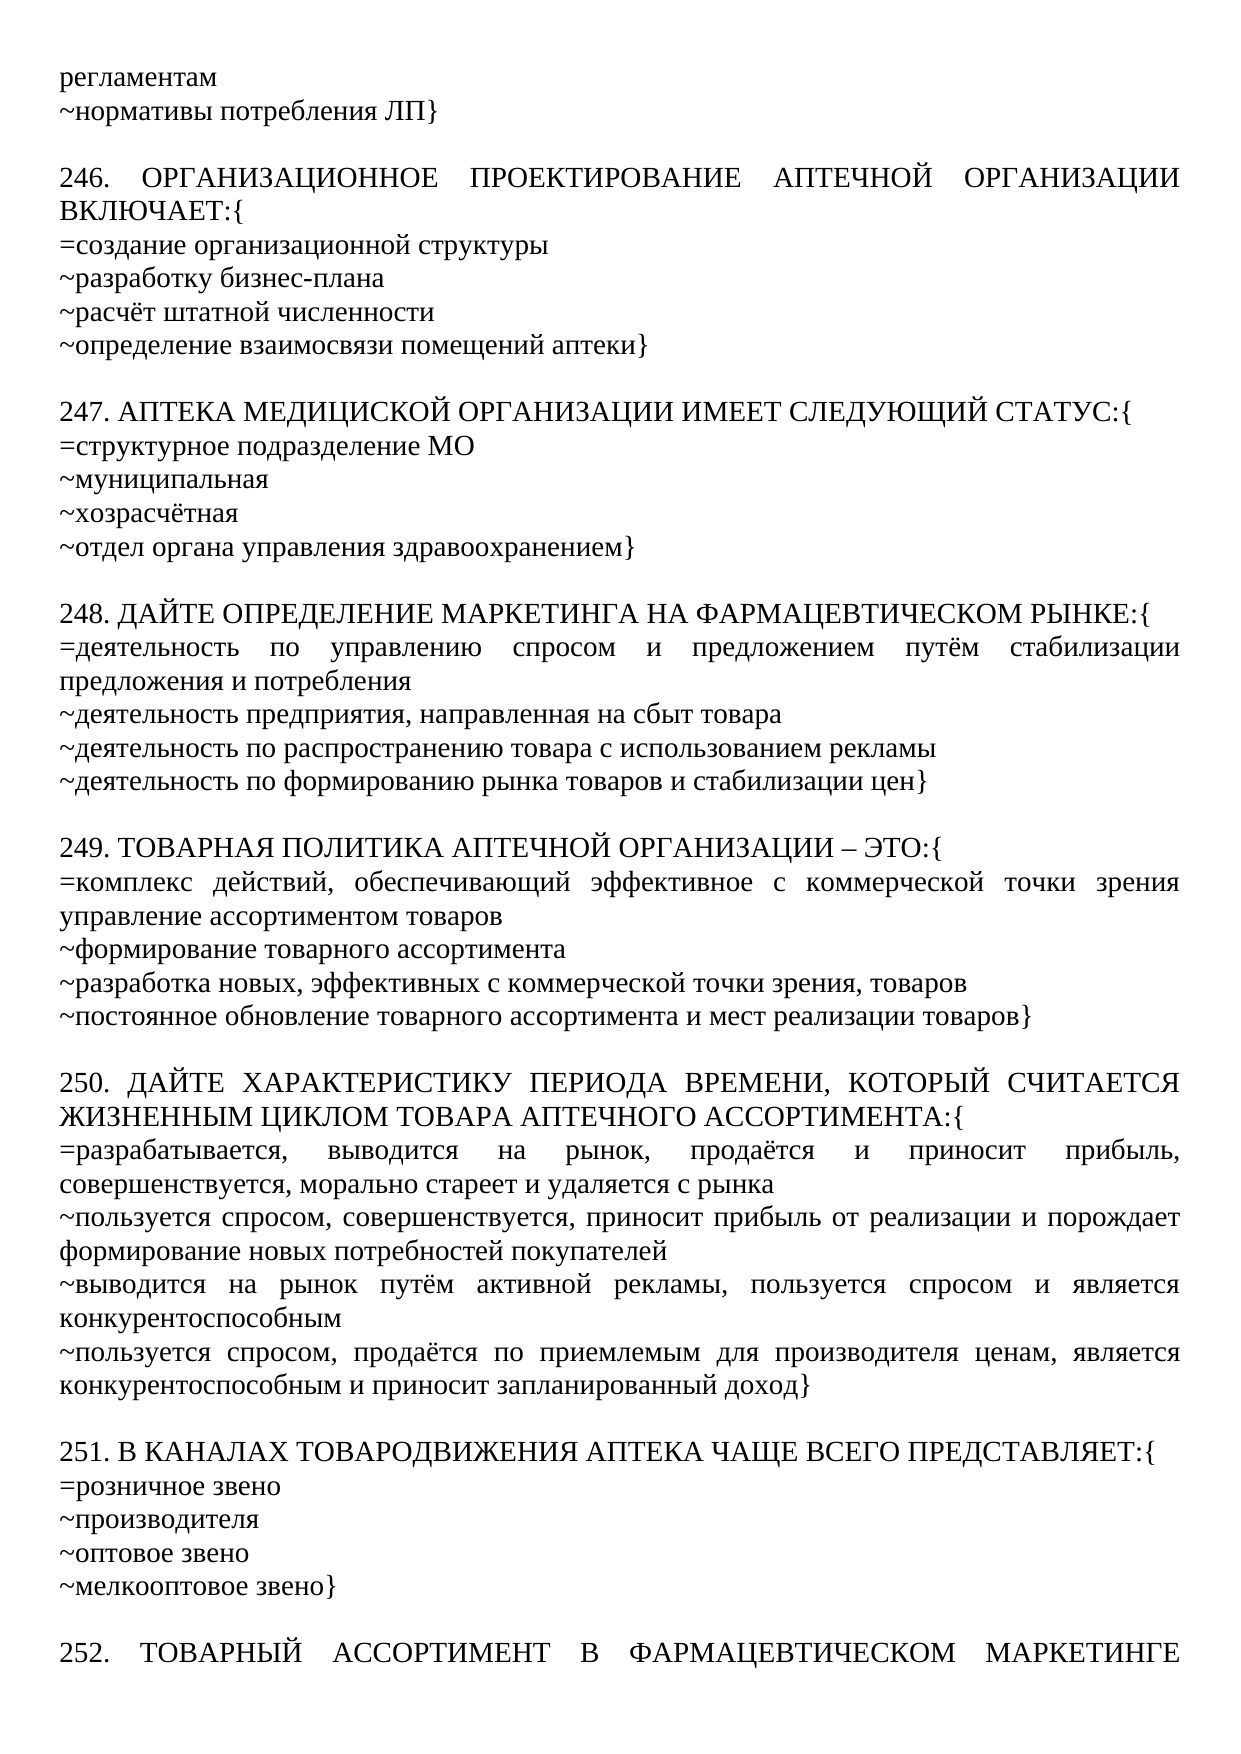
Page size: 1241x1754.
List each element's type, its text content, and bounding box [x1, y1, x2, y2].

text 248. ДАЙТЕ ОПРЕДЕЛЕНИЕ МАРКЕТИНГА НА ФАРМАЦЕВТИЧЕСКОМ РЫНКЕ:{ [59, 596, 1181, 629]
text =деятельность по управлению спросом и предложением путём стабилизации предложения и потребления [59, 629, 1181, 696]
text ~пользуется спросом, продаётся по приемлемым для производителя ценам, является конкурентоспособным и приносит запланированный доход} [59, 1334, 1181, 1401]
text =структурное подразделение МО [59, 428, 1181, 462]
text ~постоянное обновление товарного ассортимента и мест реализации товаров} [59, 998, 1181, 1032]
text ~отдел органа управления здравоохранением} [59, 529, 1181, 562]
text ~производителя [59, 1501, 1181, 1535]
text =розничное звено [59, 1468, 1181, 1501]
text ~муниципальная [59, 462, 1181, 495]
text ~мелкооптовое звено} [59, 1568, 1181, 1602]
text ~деятельность по распространению товара с использованием рекламы [59, 730, 1181, 763]
text ~разработку бизнес-плана [59, 260, 1181, 294]
text ~разработка новых, эффективных с коммерческой точки зрения, товаров [59, 965, 1181, 998]
text =комплекс действий, обеспечивающий эффективное с коммерческой точки зрения управление ассортиментом товаров [59, 864, 1181, 931]
text ~определение взаимосвязи помещений аптеки} [59, 327, 1181, 361]
text ~нормативы потребления ЛП} [59, 93, 1181, 126]
text =создание организационной структуры [59, 227, 1181, 260]
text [59, 59, 1181, 93]
text ~пользуется спросом, совершенствуется, приносит прибыль от реализации и порождает формирование новых потребностей покупателей [59, 1199, 1181, 1267]
text 246. ОРГАНИЗАЦИОННОЕ ПРОЕКТИРОВАНИЕ АПТЕЧНОЙ ОРГАНИЗАЦИИ ВКЛЮЧАЕТ:{ [59, 160, 1181, 227]
text ~хозрасчётная [59, 495, 1181, 529]
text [59, 1636, 1181, 1669]
text ~формирование товарного ассортимента [59, 931, 1181, 965]
text ~деятельность предприятия, направленная на сбыт товара [59, 696, 1181, 730]
text 249. ТОВАРНАЯ ПОЛИТИКА АПТЕЧНОЙ ОРГАНИЗАЦИИ – ЭТО:{ [59, 831, 1181, 864]
text 250. ДАЙТЕ ХАРАКТЕРИСТИКУ ПЕРИОДА ВРЕМЕНИ, КОТОРЫЙ СЧИТАЕТСЯ ЖИЗНЕННЫМ ЦИКЛОМ ТОВАРА АПТЕЧНОГО АССОРТИМЕНТА:{ [59, 1065, 1181, 1132]
text =разрабатывается, выводится на рынок, продаётся и приносит прибыль, совершенствуется, морально стареет и удаляется с рынка [59, 1132, 1181, 1199]
text ~деятельность по формированию рынка товаров и стабилизации цен} [59, 763, 1181, 797]
text ~выводится на рынок путём активной рекламы, пользуется спросом и является конкурентоспособным [59, 1267, 1181, 1334]
text ~расчёт штатной численности [59, 294, 1181, 327]
text ~оптовое звено [59, 1535, 1181, 1568]
text 251. В КАНАЛАХ ТОВАРОДВИЖЕНИЯ АПТЕКА ЧАЩЕ ВСЕГО ПРЕДСТАВЛЯЕТ:{ [59, 1434, 1181, 1468]
text 247. АПТЕКА МЕДИЦИСКОЙ ОРГАНИЗАЦИИ ИМЕЕТ СЛЕДУЮЩИЙ СТАТУС:{ [59, 394, 1181, 428]
